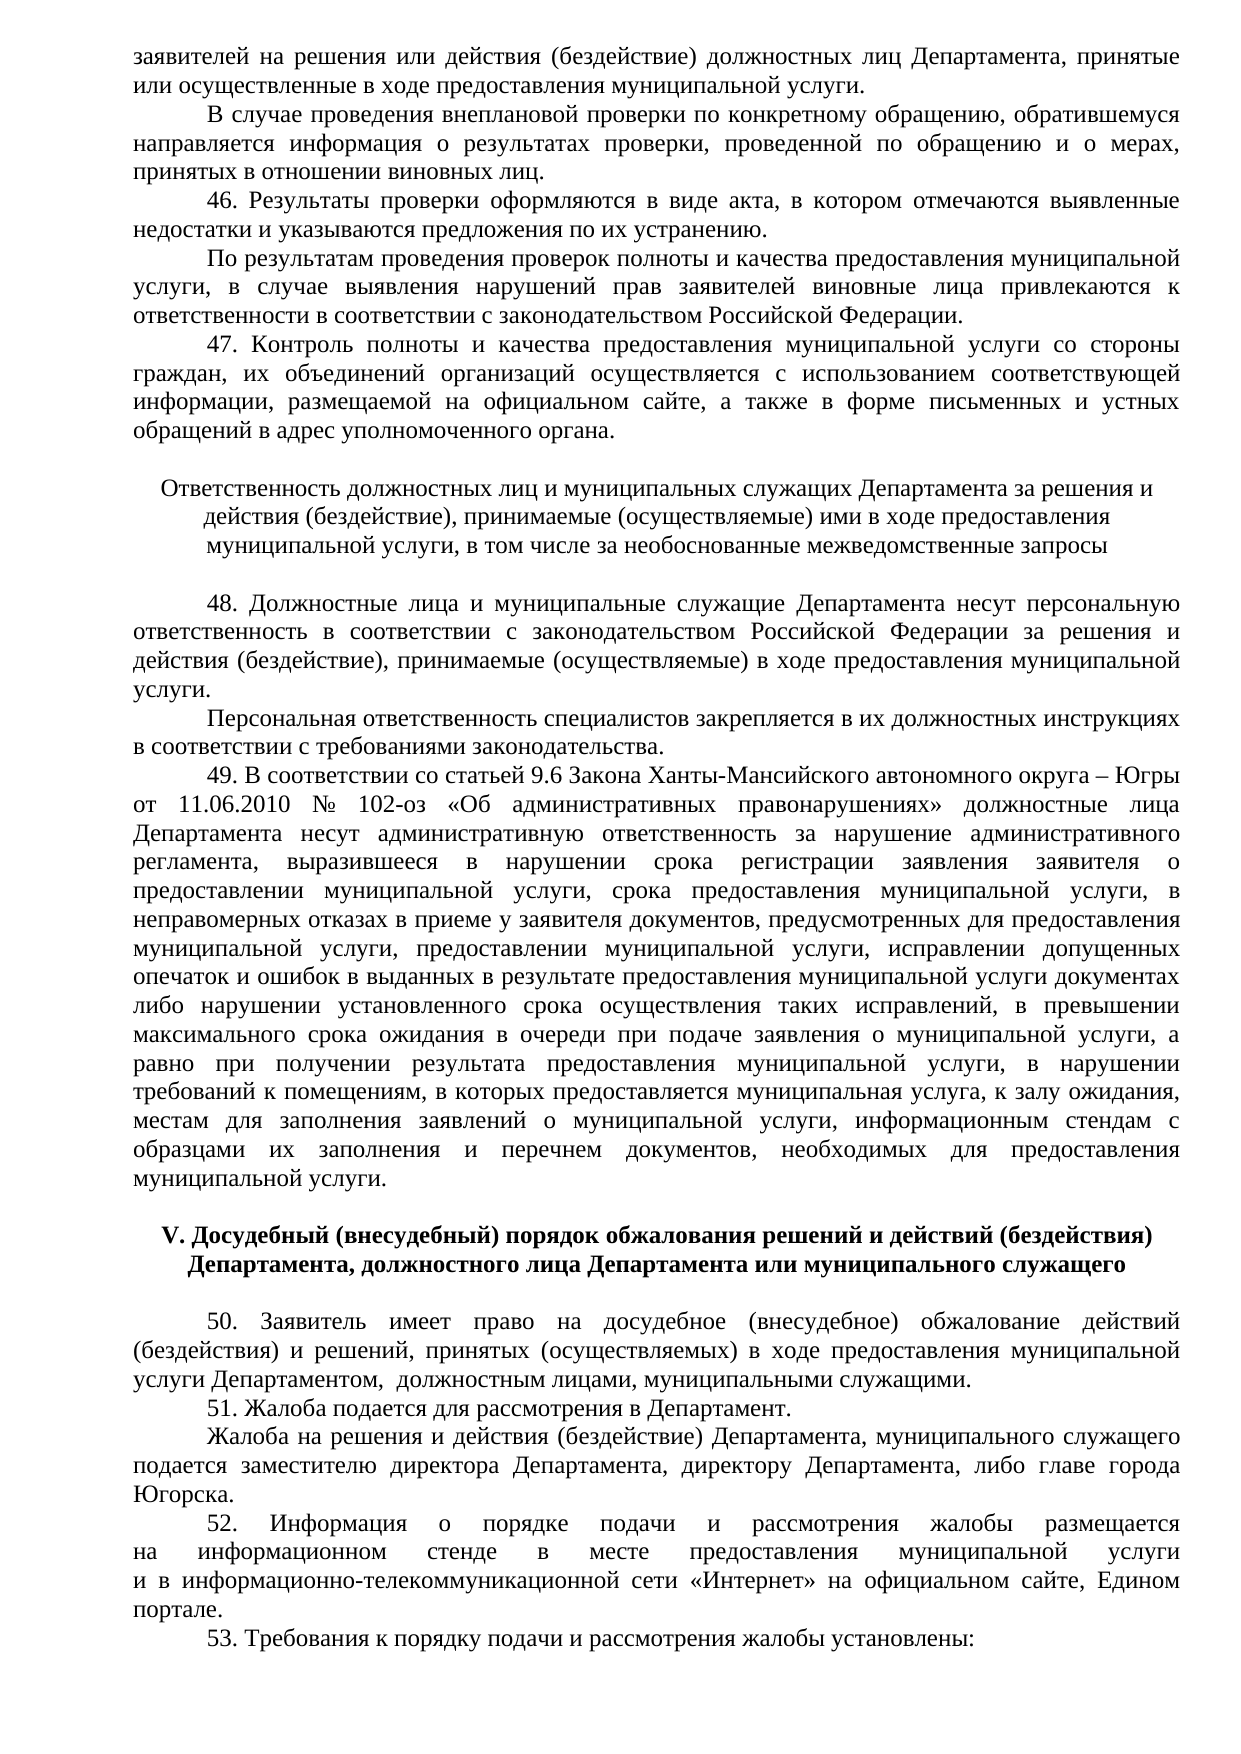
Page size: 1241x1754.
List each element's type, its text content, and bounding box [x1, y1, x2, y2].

text По результатам проведения проверок полноты и качества предоставления муниципальной услуги, в случае выявления нарушений прав заявителей виновные лица привлекаются к ответственности в соответствии с законодательством Российской Федерации. [133, 243, 1181, 329]
text В случае проведения внеплановой проверки по конкретному обращению, обратившемуся направляется информация о результатах проверки, проведенной по обращению и о мерах, принятых в отношении виновных лиц. [133, 99, 1181, 185]
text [133, 41, 1181, 99]
text 49. В соответствии со статьей 9.6 Закона Ханты-Мансийского автономного округа – Югры от 11.06.2010 № 102-оз «Об административных правонарушениях» должностные лица Департамента несут административную ответственность за нарушение административного регламента, выразившееся в нарушении срока регистрации заявления заявителя о предоставлении муниципальной услуги, срока предоставления муниципальной услуги, в неправомерных отказах в приеме у заявителя документов, предусмотренных для предоставления муниципальной услуги, предоставлении муниципальной услуги, исправлении допущенных опечаток и ошибок в выданных в результате предоставления муниципальной услуги документах либо нарушении установленного срока осуществления таких исправлений, в превышении максимального срока ожидания в очереди при подаче заявления о муниципальной услуги, а равно при получении результата предоставления муниципальной услуги, в нарушении требований к помещениям, в которых предоставляется муниципальная услуга, к залу ожидания, местам для заполнения заявлений о муниципальной услуги, информационным стендам с образцами их заполнения и перечнем документов, необходимых для предоставления муниципальной услуги. [133, 760, 1181, 1191]
text Персональная ответственность специалистов закрепляется в их должностных инструкциях в соответствии с требованиями законодательства. [133, 703, 1181, 760]
text 46. Результаты проверки оформляются в виде акта, в котором отмечаются выявленные недостатки и указываются предложения по их устранению. [133, 185, 1181, 243]
text Жалоба на решения и действия (бездействие) Департамента, муниципального служащего подается заместителю директора Департамента, директору Департамента, либо главе города Югорска. [133, 1421, 1181, 1508]
text 52. Информация о порядке подачи и рассмотрения жалобы размещается на информационном стенде в месте предоставления муниципальной услуги и в информационно-телекоммуникационной сети «Интернет» на официальном сайте, Едином портале. [133, 1508, 1181, 1623]
text 51. Жалоба подается для рассмотрения в Департамент. [133, 1393, 1181, 1421]
text Ответственность должностных лиц и муниципальных служащих Департамента за решения и действия (бездействие), принимаемые (осуществляемые) ими в ходе предоставления муниципальной услуги, в том числе за необоснованные межведомственные запросы [133, 473, 1181, 559]
text 47. Контроль полноты и качества предоставления муниципальной услуги со стороны граждан, их объединений организаций осуществляется с использованием соответствующей информации, размещаемой на официальном сайте, а также в форме письменных и устных обращений в адрес уполномоченного органа. [133, 329, 1181, 444]
text V. Досудебный (внесудебный) порядок обжалования решений и действий (бездействия) Департамента, должностного лица Департамента или муниципального служащего [133, 1220, 1181, 1278]
text 50. Заявитель имеет право на досудебное (внесудебное) обжалование действий (бездействия) и решений, принятых (осуществляемых) в ходе предоставления муниципальной услуги Департаментом, должностным лицами, муниципальными служащими. [133, 1306, 1181, 1393]
text 53. Требования к порядку подачи и рассмотрения жалобы установлены: [133, 1623, 1181, 1651]
text 48. Должностные лица и муниципальные служащие Департамента несут персональную ответственность в соответствии с законодательством Российской Федерации за решения и действия (бездействие), принимаемые (осуществляемые) в ходе предоставления муниципальной услуги. [133, 588, 1181, 703]
